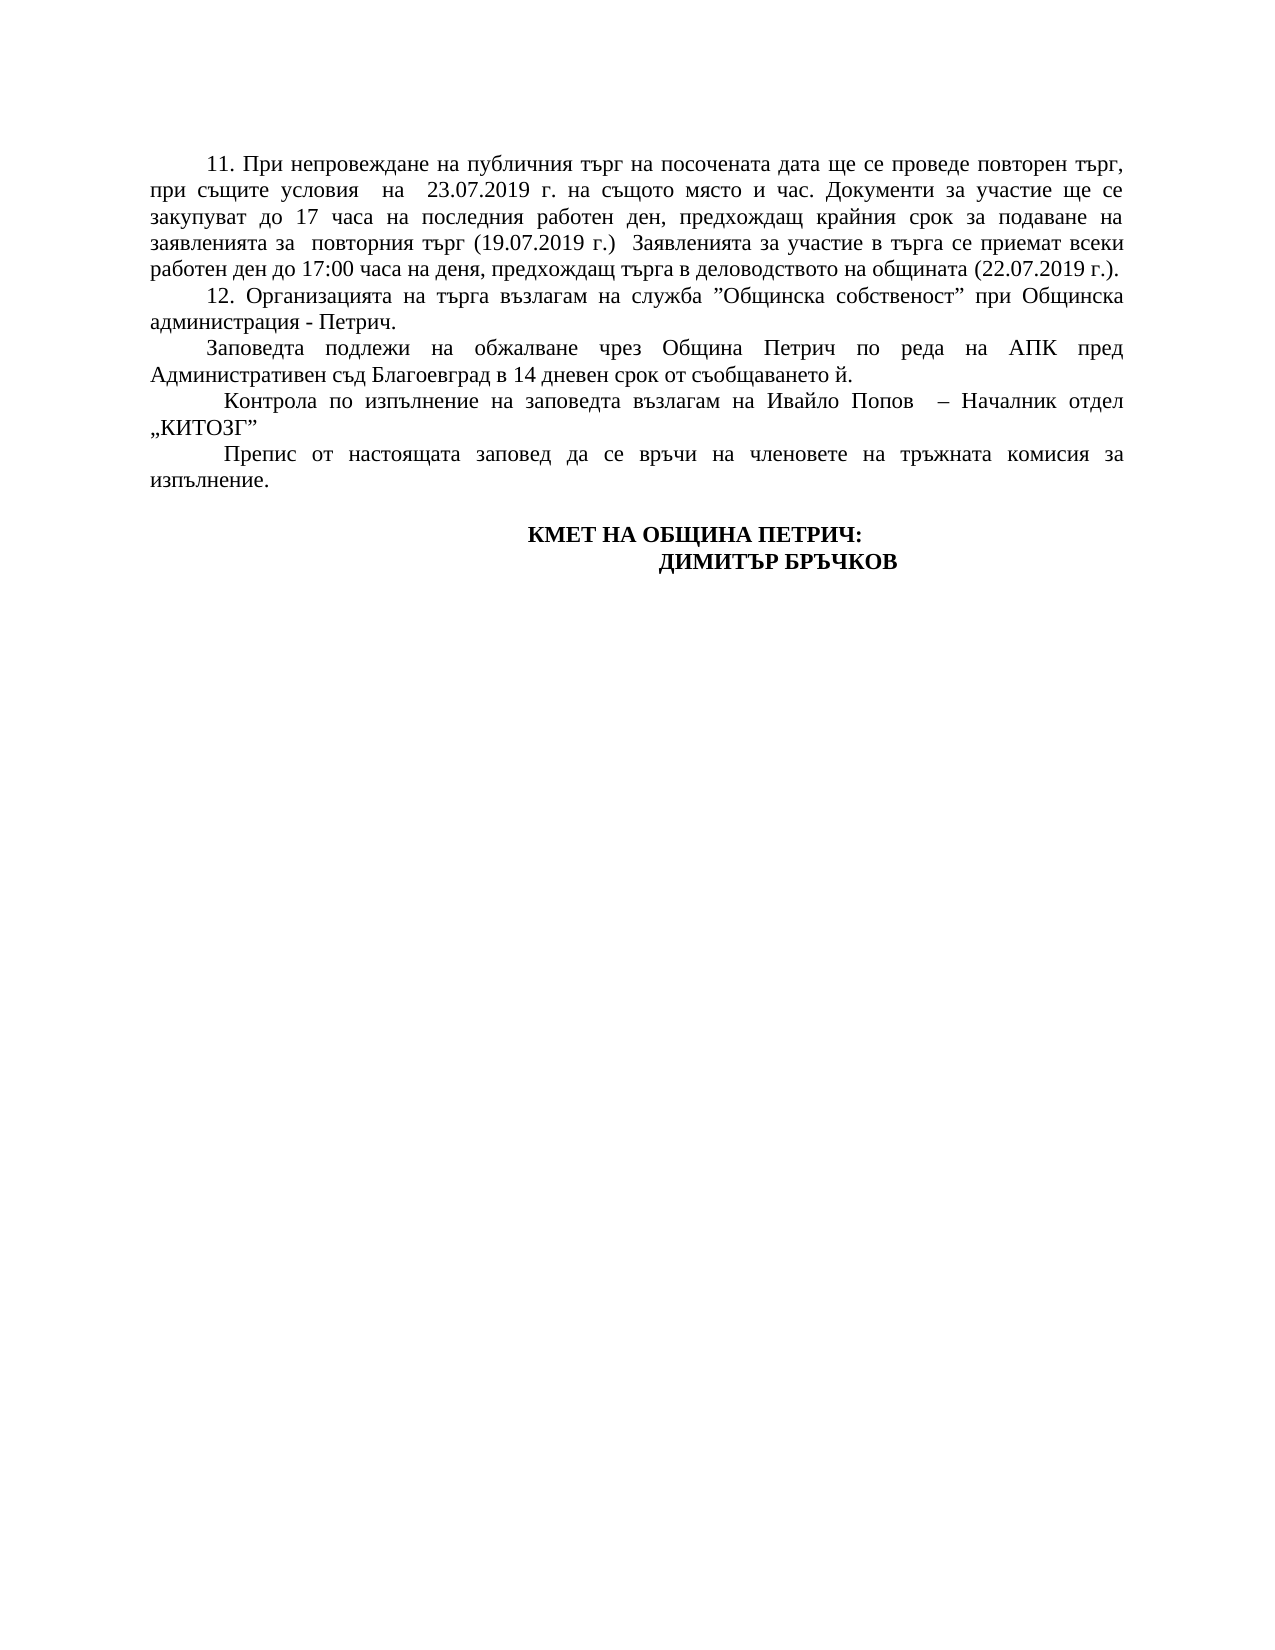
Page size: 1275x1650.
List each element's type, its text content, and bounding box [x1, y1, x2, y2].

text Контрола по изпълнение на заповедта възлагам на Ивайло Попов – Началник отдел „КИТОЗГ” [150, 387, 1125, 440]
text Заповедта подлежи на обжалване чрез Община Петрич по реда на АПК пред Административен съд Благоевград в 14 дневен срок от съобщаването й. [150, 334, 1125, 387]
text 11. При непровеждане на публичния търг на посочената дата ще се проведе повторен търг, при същите условия на 23.07.2019 г. на същото място и час. Документи за участие ще се закупуват до 17 часа на последния работен ден, предхождащ крайния срок за подаване на заявленията за повторния търг (19.07.2019 г.) Заявленията за участие в търга се приемат всеки работен ден до 17:00 часа на деня, предхождащ търга в деловодството на общината (22.07.2019 г.). [150, 150, 1125, 282]
text ДИМИТЪР БРЪЧКОВ [150, 548, 1125, 574]
text Препис от настоящата заповед да се връчи на членовете на тръжната комисия за изпълнение. [150, 440, 1125, 493]
text 12. Организацията на търга възлагам на служба ”Общинска собственост” при Общинска администрация - Петрич. [150, 282, 1125, 334]
text КМЕТ НА ОБЩИНА ПЕТРИЧ: [150, 521, 1125, 548]
